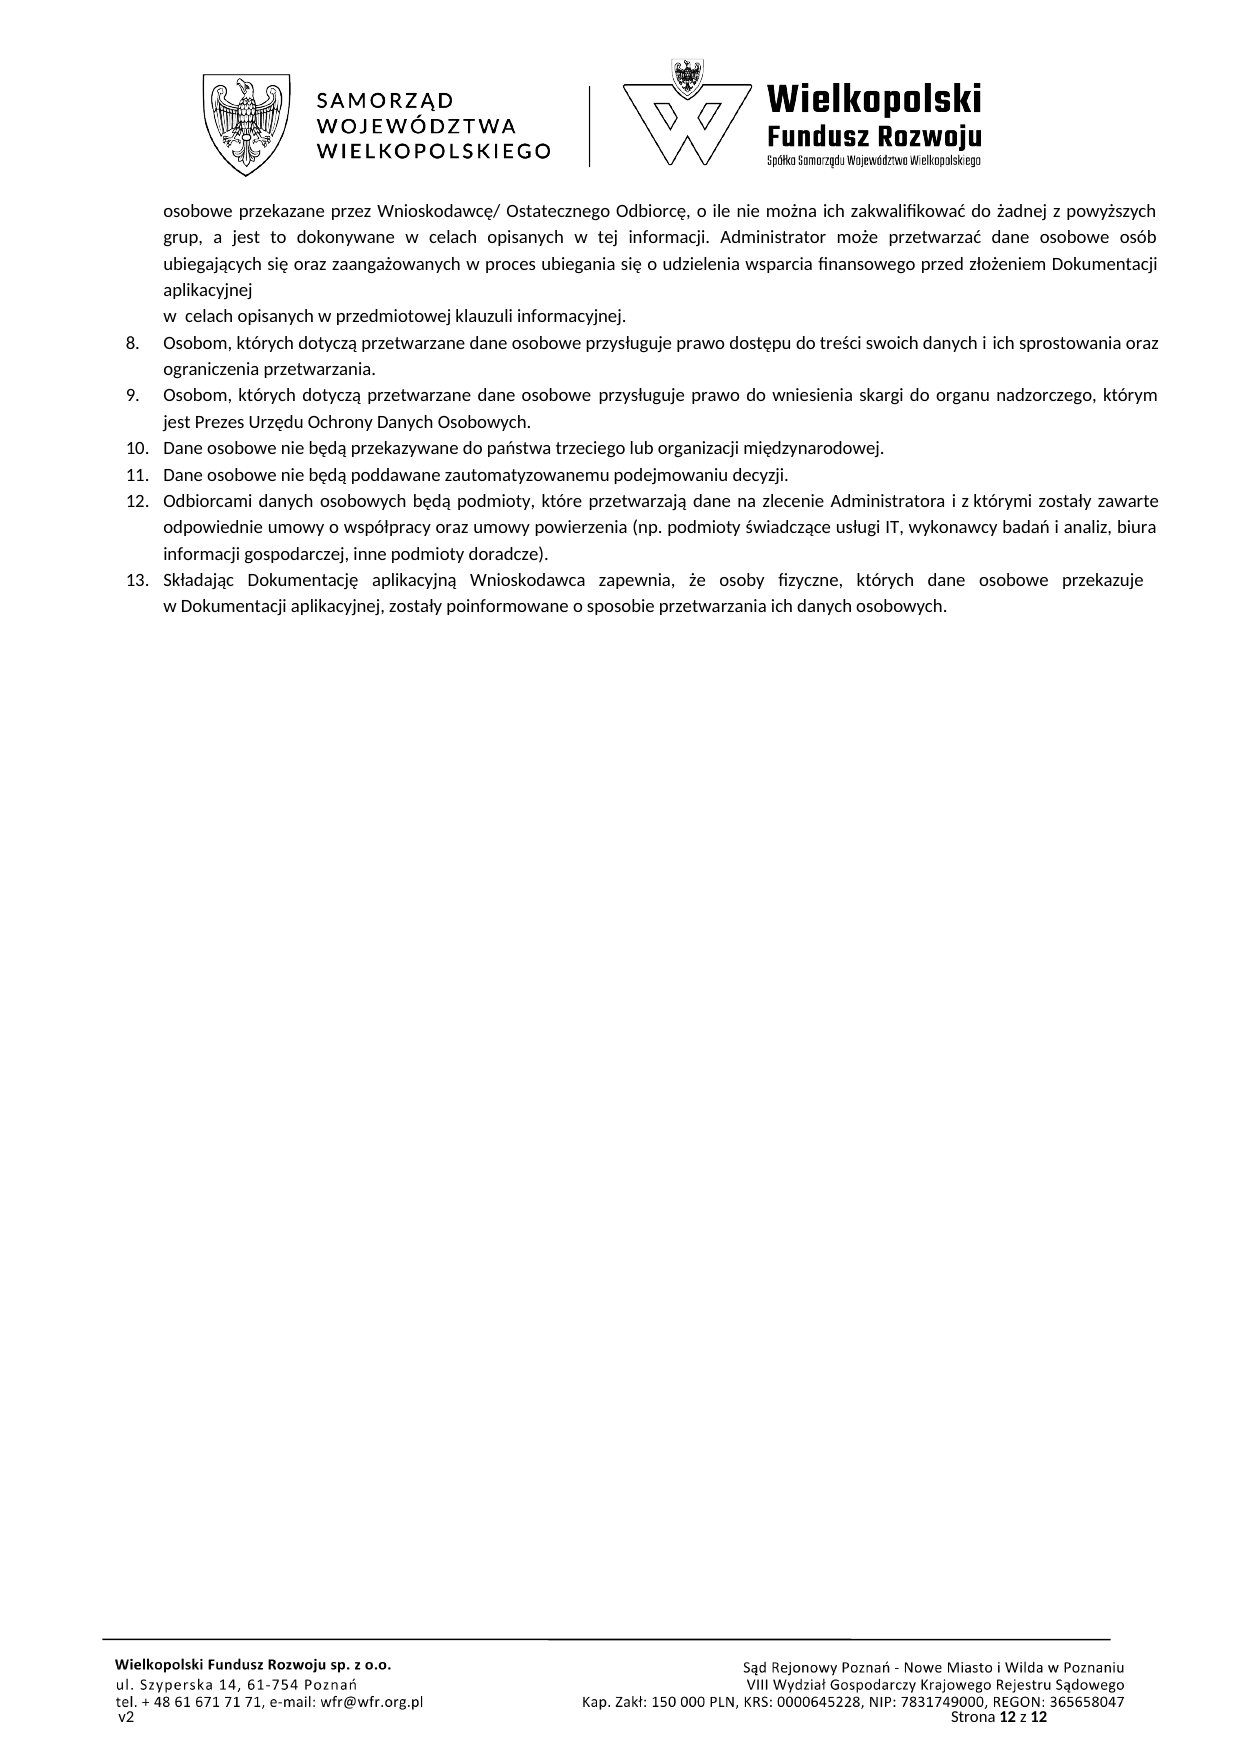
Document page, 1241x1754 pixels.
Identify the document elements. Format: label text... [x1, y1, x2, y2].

picture [188, 46, 1052, 199]
picture [114, 1643, 1126, 1719]
